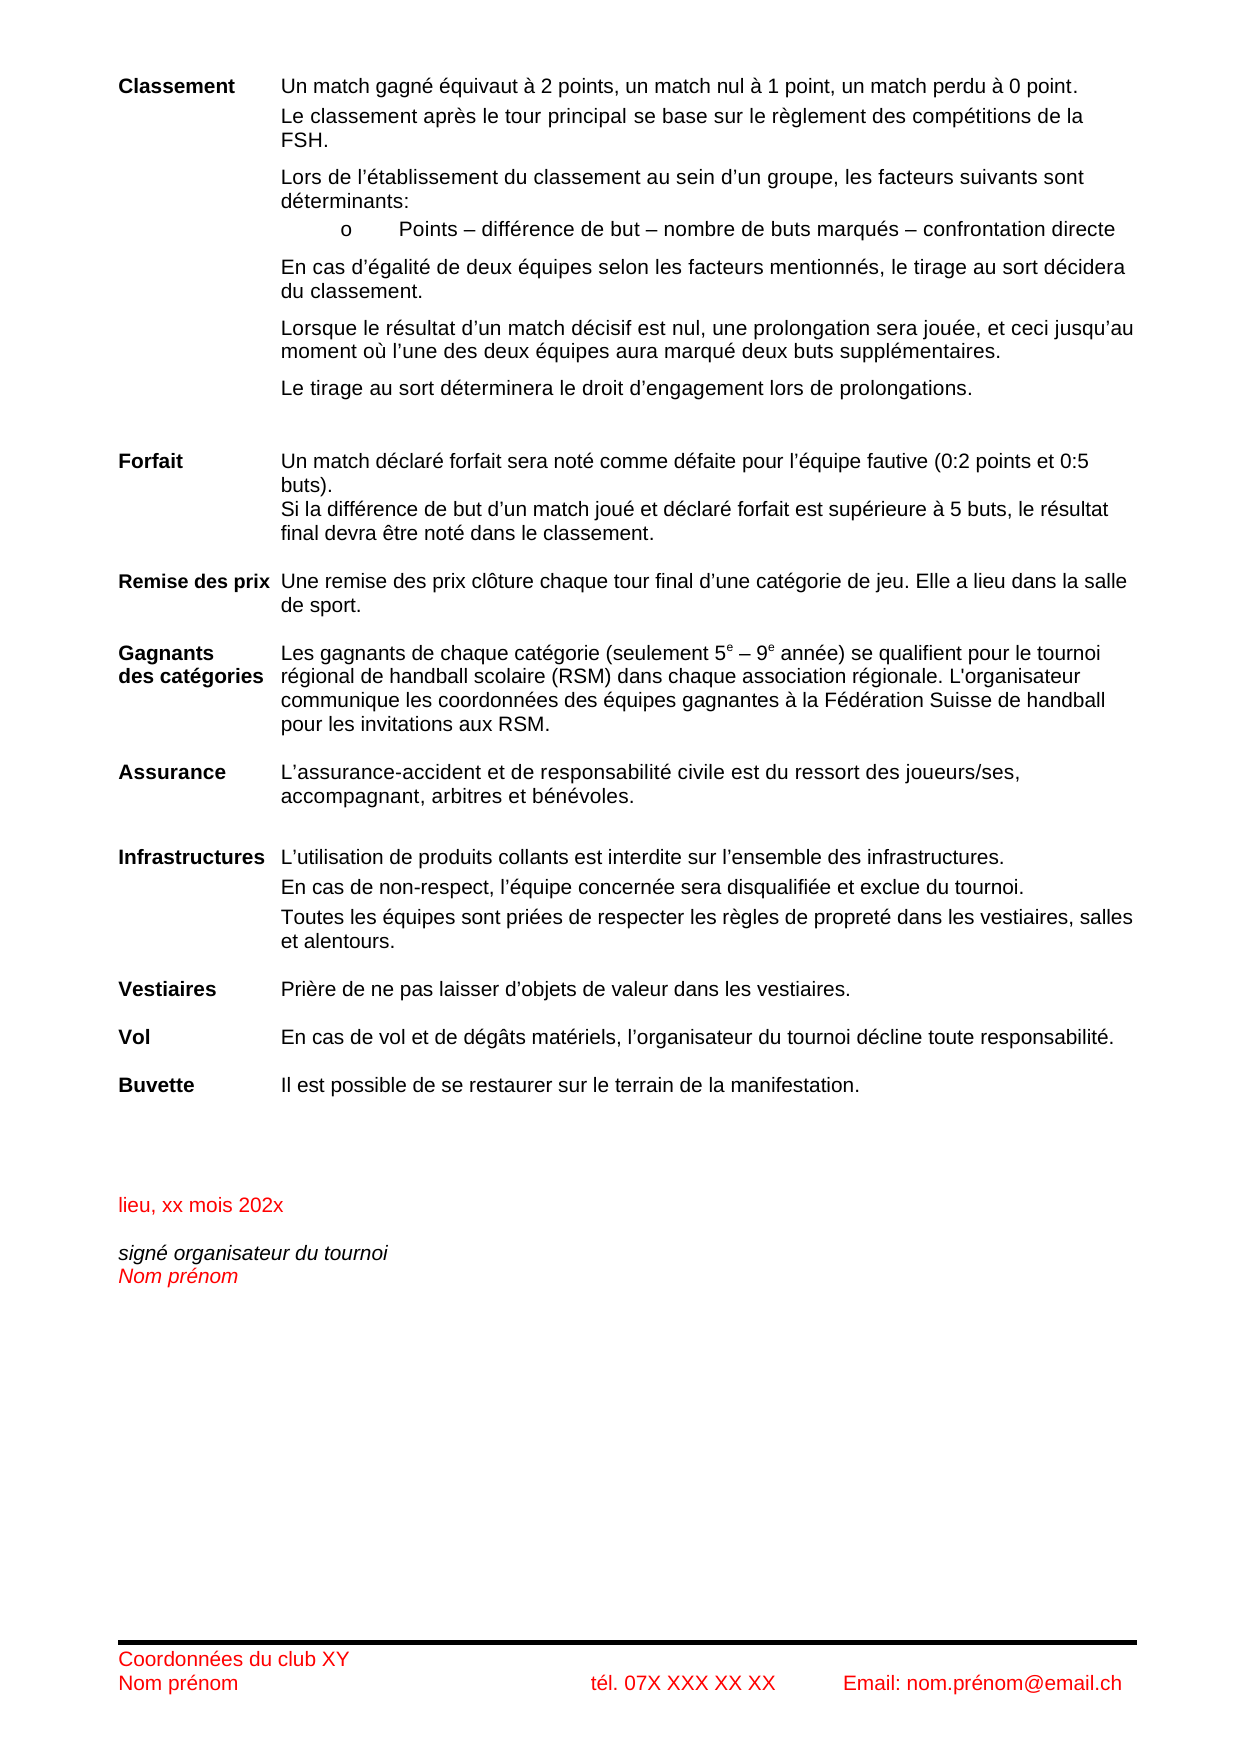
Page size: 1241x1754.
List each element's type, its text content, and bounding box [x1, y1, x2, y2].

text Infrastructures L’utilisation de produits collants est interdite sur l’ensemble des infrastructures. [118, 844, 1137, 868]
text Nom prénom [118, 1264, 1137, 1288]
text des catégories régional de handball scolaire (RSM) dans chaque association régionale. L'organisateur communique les coordonnées des équipes gagnantes à la Fédération Suisse de handball pour les invitations aux RSM. [118, 664, 1137, 736]
text signé organisateur du tournoi [118, 1240, 1137, 1264]
text Gagnants Les gagnants de chaque catégorie (seulement 5e – 9e année) se qualifient pour le tournoi [118, 640, 1137, 664]
text Lors de l’établissement du classement au sein d’un groupe, les facteurs suivants sont déterminants: [118, 164, 1137, 212]
text Le classement après le tour principal se base sur le règlement des compétitions de la FSH. [118, 104, 1137, 152]
text Classement Un match gagné équivaut à 2 points, un match nul à 1 point, un match perdu à 0 point. [118, 74, 1137, 98]
text Vestiaires Prière de ne pas laisser d’objets de valeur dans les vestiaires. [118, 977, 1137, 1001]
text Assurance L’assurance-accident et de responsabilité civile est du ressort des joueurs/ses, accompagnant, arbitres et bénévoles. [118, 760, 1137, 808]
text En cas de non-respect, l’équipe concernée sera disqualifiée et exclue du tournoi. [281, 875, 1137, 899]
text Remise des prix Une remise des prix clôture chaque tour final d’une catégorie de jeu. Elle a lieu dans la salle de sport. [118, 568, 1137, 616]
text Toutes les équipes sont priées de respecter les règles de propreté dans les vestiaires, salles et alentours. [281, 905, 1137, 953]
text Forfait Un match déclaré forfait sera noté comme défaite pour l’équipe fautive (0:2 points et 0:5 buts). Si la différence de but d’un match joué et déclaré forfait est supérieure à 5 buts, le résultat final devra être noté dans le classement. [118, 449, 1137, 544]
list Points – différence de but – nombre de buts marqués – confrontation directe [340, 217, 1137, 242]
text Vol En cas de vol et de dégâts matériels, l’organisateur du tournoi décline toute responsabilité. [118, 1025, 1137, 1049]
text Le tirage au sort déterminera le droit d’engagement lors de prolongations. [118, 376, 1137, 400]
text En cas d’égalité de deux équipes selon les facteurs mentionnés, le tirage au sort décidera du classement. [118, 255, 1137, 303]
text lieu, xx mois 202x [118, 1192, 1137, 1216]
text Lorsque le résultat d’un match décisif est nul, une prolongation sera jouée, et ceci jusqu’au moment où l’une des deux équipes aura marqué deux buts supplémentaires. [118, 315, 1137, 363]
text Buvette Il est possible de se restaurer sur le terrain de la manifestation. [118, 1073, 1137, 1097]
